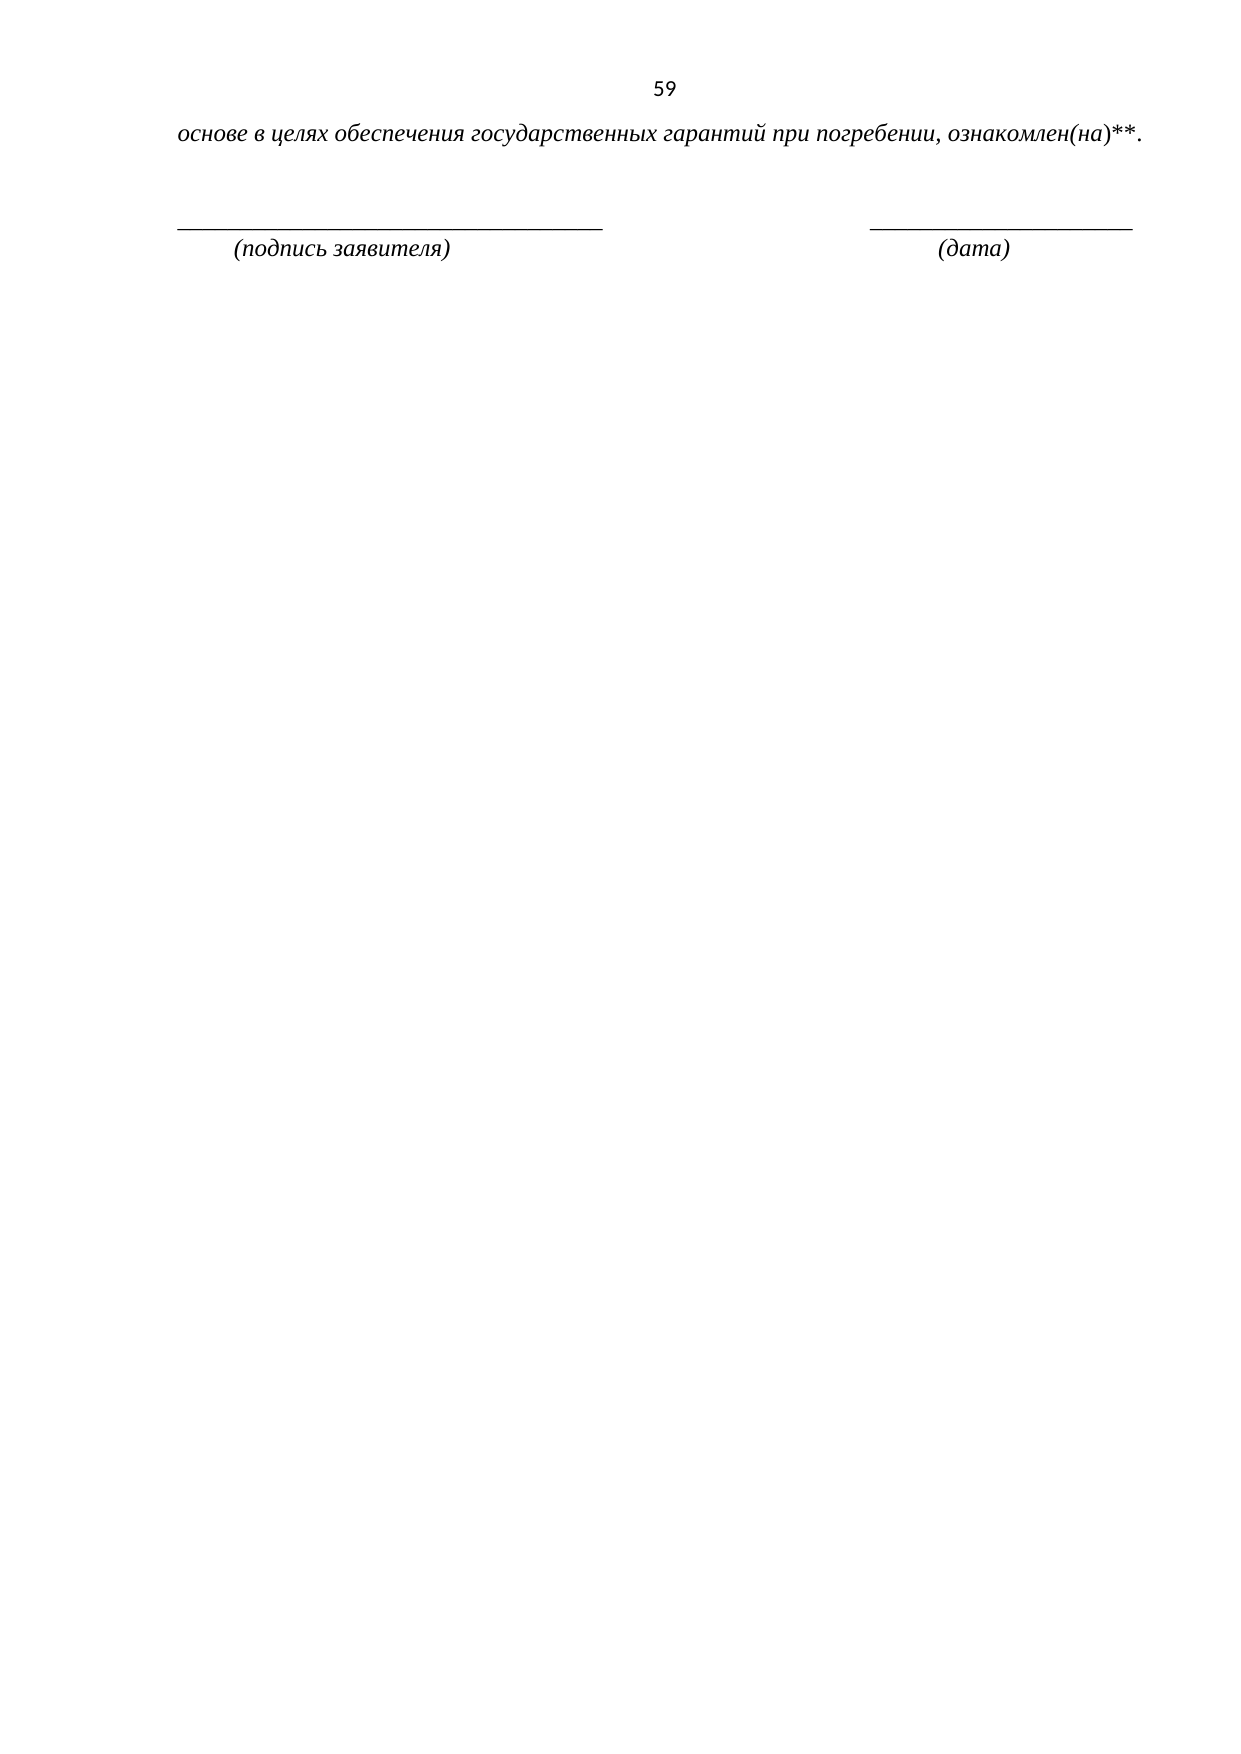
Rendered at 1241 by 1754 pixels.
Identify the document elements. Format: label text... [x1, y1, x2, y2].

text __________________________________ _____________________ [177, 204, 1152, 233]
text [177, 118, 1152, 147]
text (подпись заявителя) (дата) [177, 233, 1152, 262]
